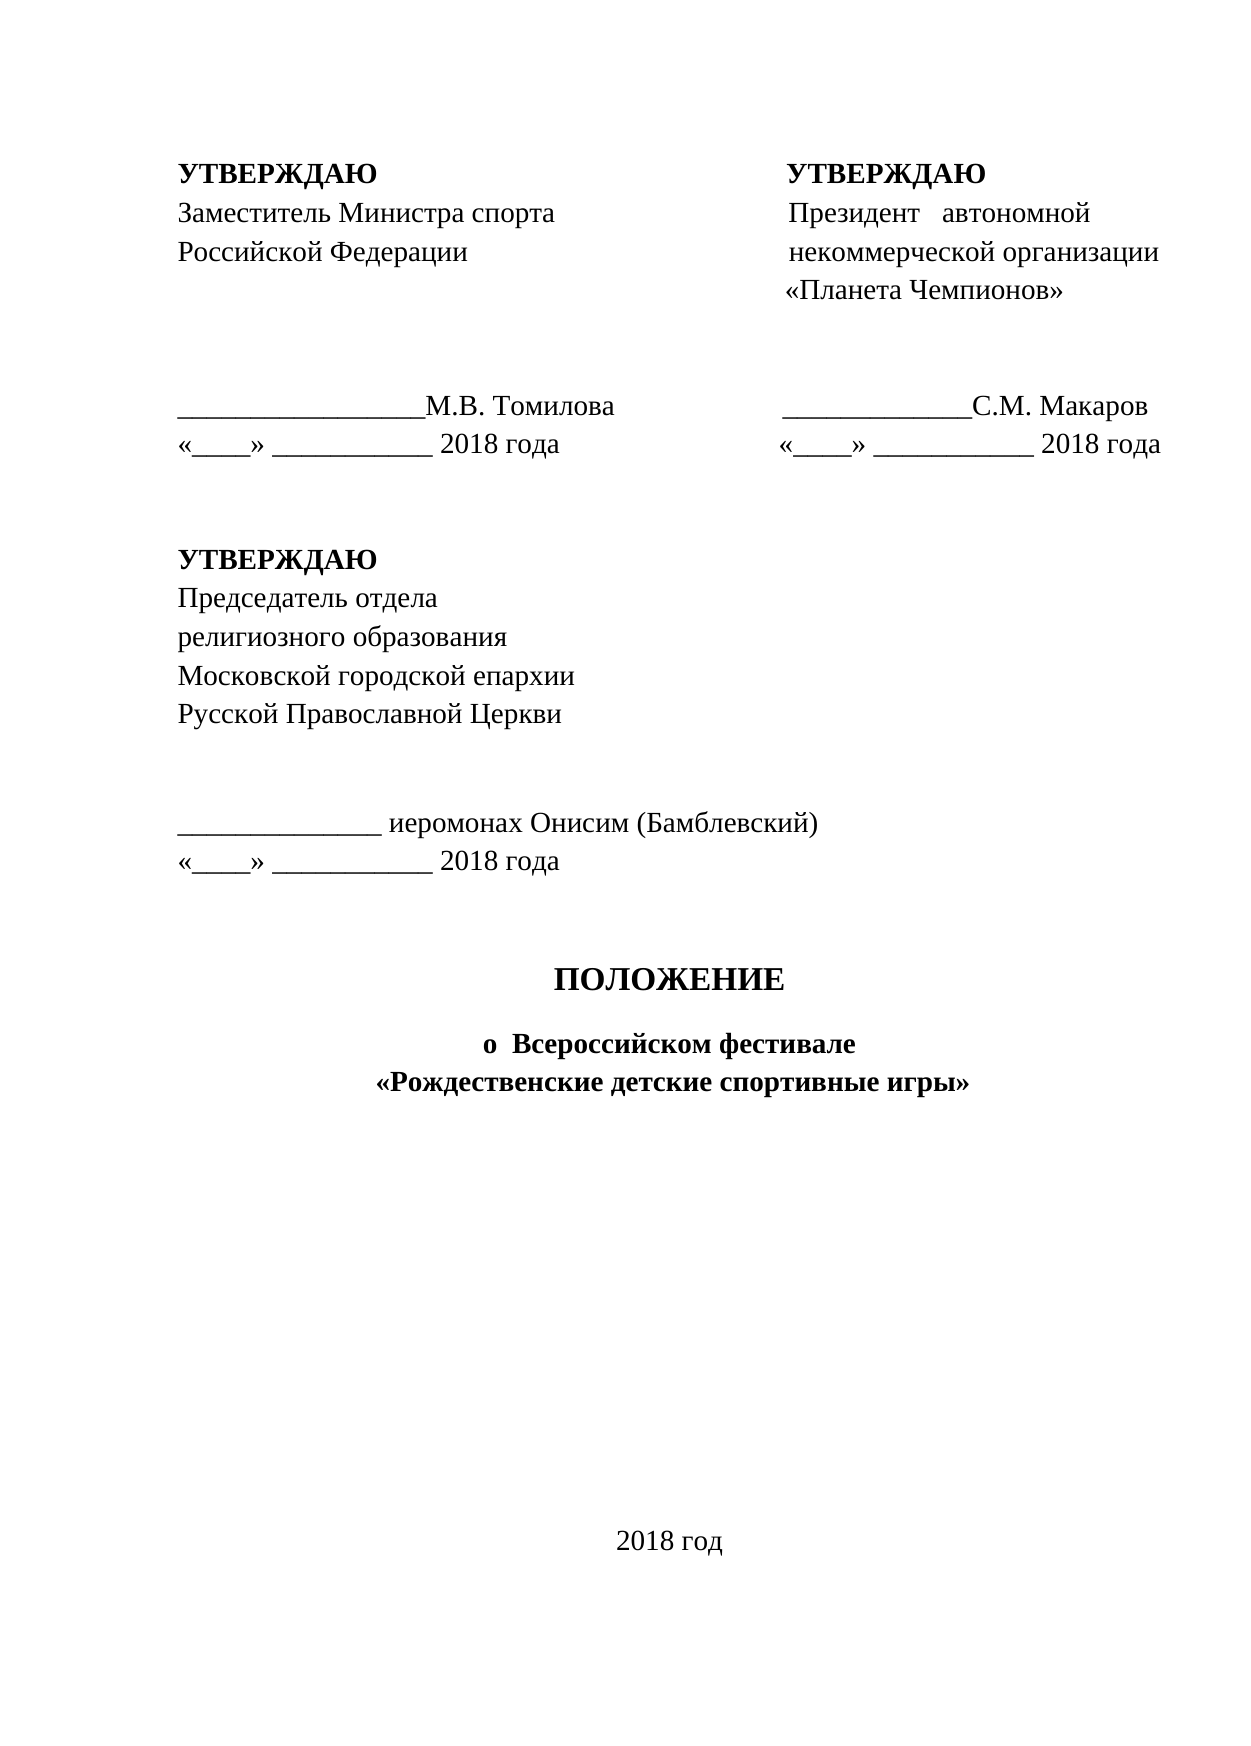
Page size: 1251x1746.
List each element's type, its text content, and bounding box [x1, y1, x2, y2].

text ПОЛОЖЕНИЕ [177, 959, 1161, 997]
text 2018 год [177, 1523, 1161, 1556]
text «Планета Чемпионов» [177, 272, 1161, 306]
text «____» ___________ 2018 года «____» ___________ 2018 года [177, 426, 1161, 460]
text Московской городской епархии Русской Православной Церкви [177, 658, 1161, 762]
text УТВЕРЖДАЮ [177, 542, 1161, 576]
text Заместитель Министра спорта Президент автономной [177, 195, 1161, 229]
text УТВЕРЖДАЮ УТВЕРЖДАЮ [177, 157, 1161, 190]
text Российской Федерации некоммерческой организации [177, 234, 1161, 267]
text Председатель отдела религиозного образования [177, 581, 1161, 653]
text «Рождественские детские спортивные игры» [177, 1061, 1161, 1099]
text «____» ___________ 2018 года [177, 843, 1161, 877]
text о Всероссийском фестивале [177, 1024, 1161, 1061]
text ______________ иеромонах Онисим (Бамблевский) [177, 805, 1161, 838]
text _________________М.В. Томилова _____________С.М. Макаров [177, 388, 1161, 421]
